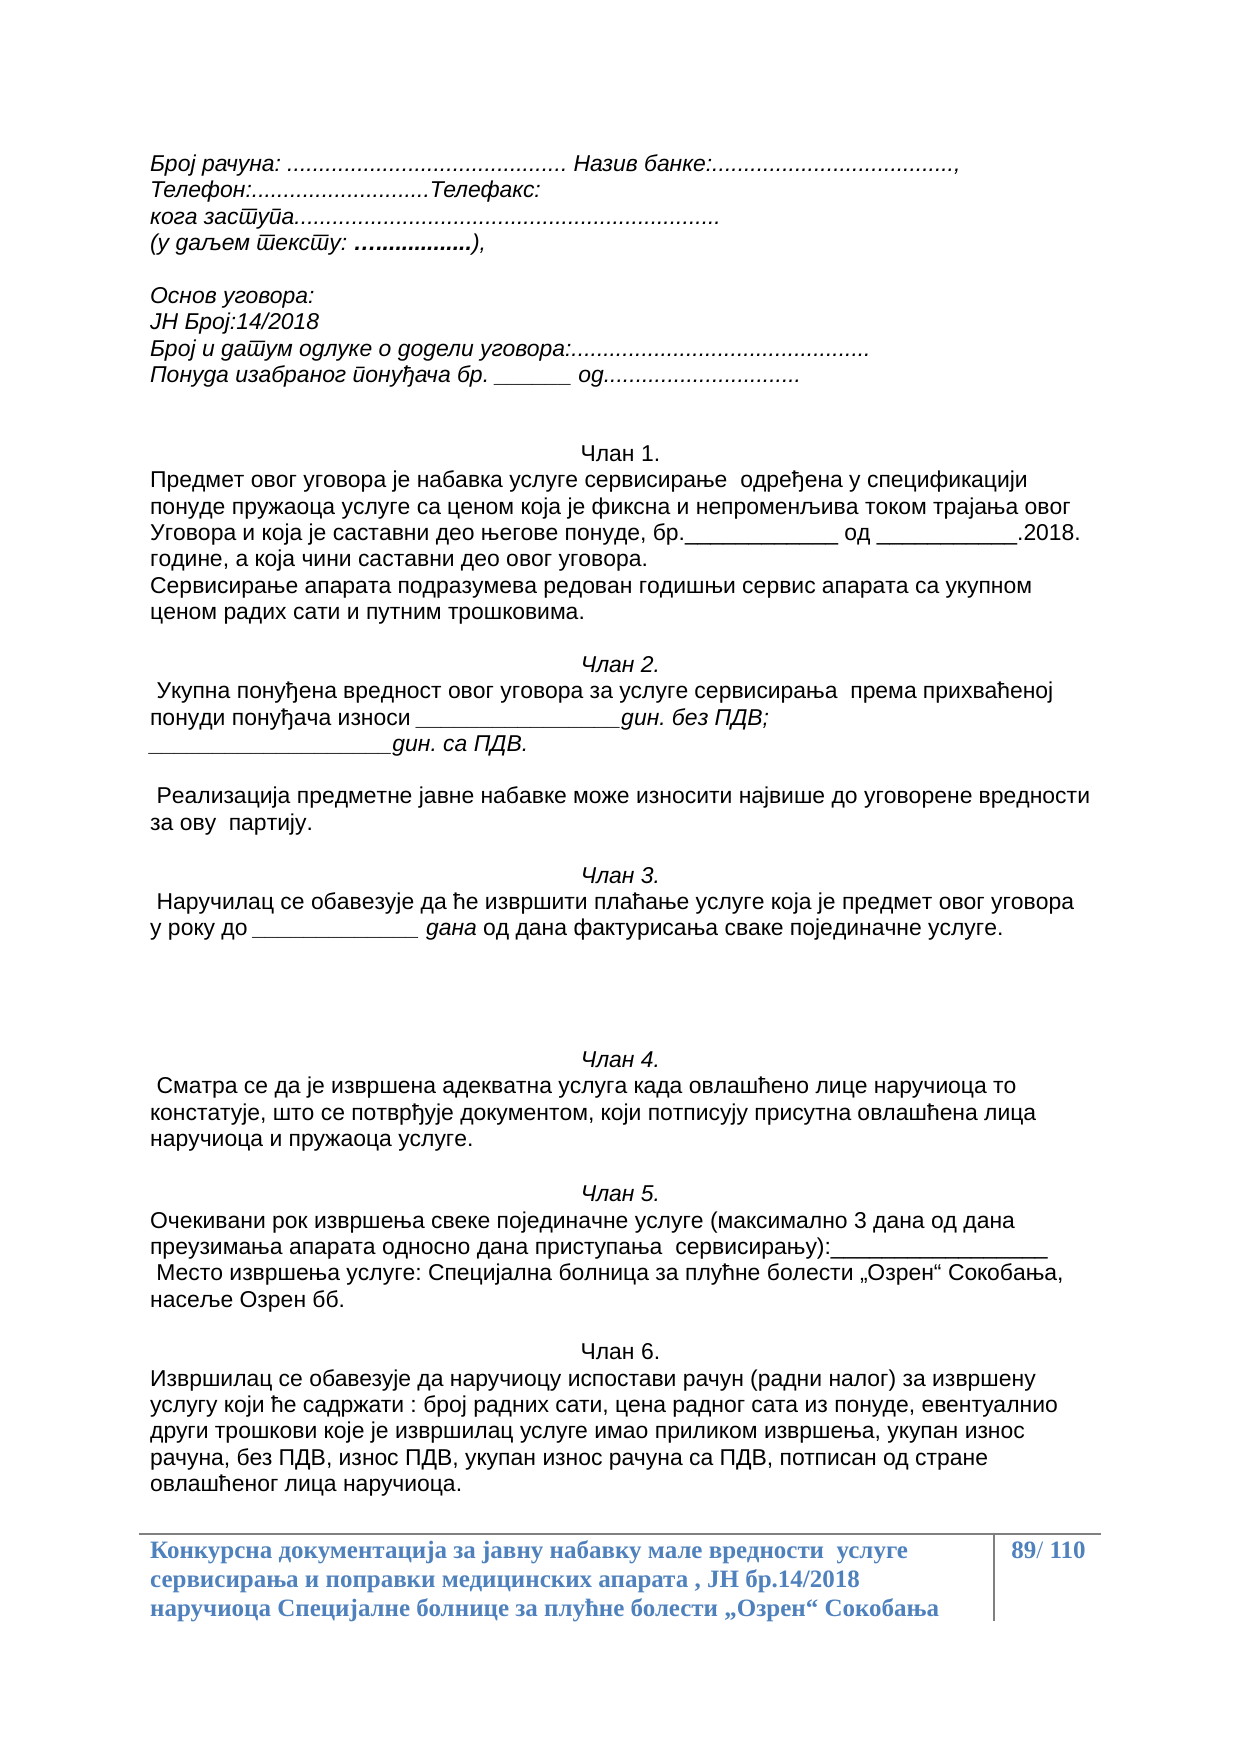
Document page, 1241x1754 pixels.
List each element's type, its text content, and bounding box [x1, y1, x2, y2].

text Члан 5. [150, 1180, 1090, 1207]
text Телефон:............................Телефакс: [150, 176, 1090, 203]
text (у даљем тексту: …...............), [150, 229, 1090, 255]
text Понуда изабраног понуђача бр. ______ од............................... [150, 361, 1090, 387]
text ЈН Број:14/2018 [150, 308, 1090, 334]
text Mесто извршења услуге: Специјална болница за плућне болести „Озрен“ Сокобања, насеље Озрен бб. [150, 1259, 1090, 1312]
list Члан 1. [150, 440, 1090, 466]
text Члан 2. [150, 651, 1090, 677]
text Основ уговора: [150, 282, 1090, 308]
text Број и датум одлуке о додели уговора:............................................... [150, 334, 1090, 361]
text кога заступа................................................................... [150, 203, 1090, 229]
text Наручилац се обавезује да ће извршити плаћање услуге која је предмет овог уговора у року до _____________ дана од дана фактурисања сваке појединачне услуге. [150, 888, 1090, 941]
text Број рачуна: ............................................ Назив банке:......................................, [150, 150, 1090, 176]
text Извршилац се обавезује да наручиоцу испостави рачун (радни налог) за извршену услугу који ће садржати : број радних сати, цена радног сата из понуде, евентуалнио други трошкови које је извршилац услуге имао приликом извршења, укупан износ рачуна, без ПДВ, износ ПДВ, укупан износ рачуна са ПДВ, потписан од стране овлашћеног лица наручиоца. [150, 1365, 1090, 1496]
text Сервисирање апарата подразумева редован годишњи сервис апарата са укупном ценом радих сати и путним трошковима. [150, 572, 1090, 624]
text Члан 4. [150, 1046, 1090, 1072]
text Предмет овог уговора је набавка услуге сервисирање одређена у спецификацији понуде пружаоца услуге са ценом која је фиксна и непроменљива током трајања овог Уговора и која је саставни део његове понуде, бр.____________ од ___________.2018. године, а која чини саставни део овог уговора. [150, 466, 1090, 572]
text Укупна понуђена вредност овог уговора за услуге сервисирања према прихваћеној понуди понуђача износи ________________дин. без ПДВ; [150, 677, 1090, 730]
text Очекивани рок извршења свеке појединачне услуге (максимално 3 дана од дана преузимања апарата односно дана приступања сервисирању):_________________ [150, 1207, 1090, 1259]
text ___________________дин. са ПДВ. [150, 730, 1090, 756]
text Члан 3. [150, 862, 1090, 888]
text Реализација предметне јавне набавке може износити највише до уговорене вредности за ову партију. [150, 782, 1090, 835]
text Сматра се да је извршена адекватна услуга када овлашћено лице наручиоца то констатује, што се потврђује документом, који потписују присутна овлашћена лица наручиоца и пружаоца услуге. [150, 1072, 1090, 1151]
text Члан 6. [150, 1338, 1090, 1365]
